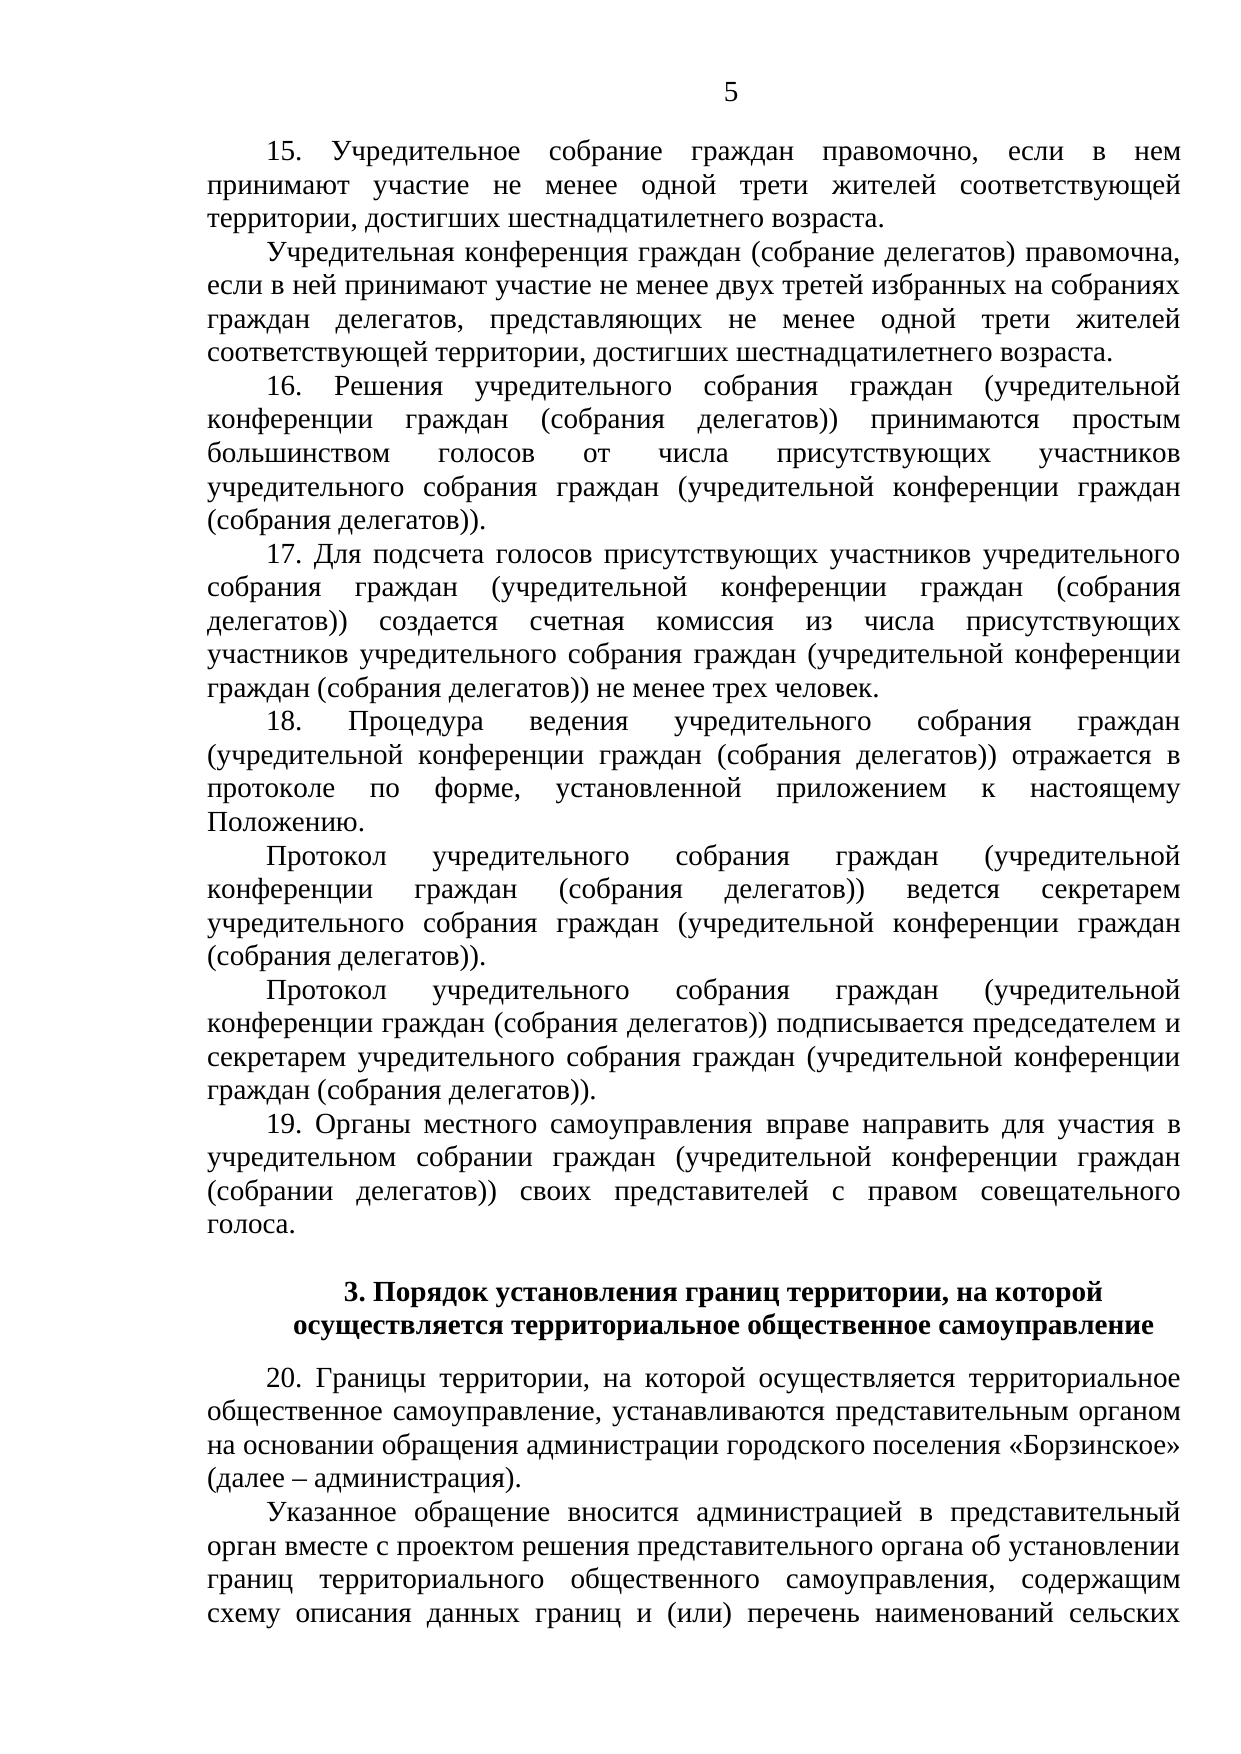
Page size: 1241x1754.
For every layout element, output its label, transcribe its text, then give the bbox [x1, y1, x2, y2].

text 3. Порядок установления границ территории, на которой [207, 1274, 1181, 1307]
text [207, 1494, 1181, 1628]
text Протокол учредительного собрания граждан (учредительной конференции граждан (собрания делегатов)) подписывается председателем и секретарем учредительного собрания граждан (учредительной конференции граждан (собрания делегатов)). [207, 972, 1181, 1106]
text осуществляется территориальное общественное самоуправление [207, 1307, 1181, 1341]
text 18. Процедура ведения учредительного собрания граждан (учредительной конференции граждан (собрания делегатов)) отражается в протоколе по форме, установленной приложением к настоящему Положению. [207, 703, 1181, 838]
text 19. Органы местного самоуправления вправе направить для участия в учредительном собрании граждан (учредительной конференции граждан (собрании делегатов)) своих представителей с правом совещательного голоса. [207, 1106, 1181, 1240]
text Учредительная конференция граждан (собрание делегатов) правомочна, если в ней принимают участие не менее двух третей избранных на собраниях граждан делегатов, представляющих не менее одной трети жителей соответствующей территории, достигших шестнадцатилетнего возраста. [207, 234, 1181, 368]
text Протокол учредительного собрания граждан (учредительной конференции граждан (собрания делегатов)) ведется секретарем учредительного собрания граждан (учредительной конференции граждан (собрания делегатов)). [207, 838, 1181, 972]
text 17. Для подсчета голосов присутствующих участников учредительного собрания граждан (учредительной конференции граждан (собрания делегатов)) создается счетная комиссия из числа присутствующих участников учредительного собрания граждан (учредительной конференции граждан (собрания делегатов)) не менее трех человек. [207, 536, 1181, 703]
text 15. Учредительное собрание граждан правомочно, если в нем принимают участие не менее одной трети жителей соответствующей территории, достигших шестнадцатилетнего возраста. [207, 133, 1181, 234]
text 16. Решения учредительного собрания граждан (учредительной конференции граждан (собрания делегатов)) принимаются простым большинством голосов от числа присутствующих участников учредительного собрания граждан (учредительной конференции граждан (собрания делегатов)). [207, 368, 1181, 536]
text 20. Границы территории, на которой осуществляется территориальное общественное самоуправление, устанавливаются представительным органом на основании обращения администрации городского поселения «Борзинское» (далее – администрация). [207, 1360, 1181, 1494]
